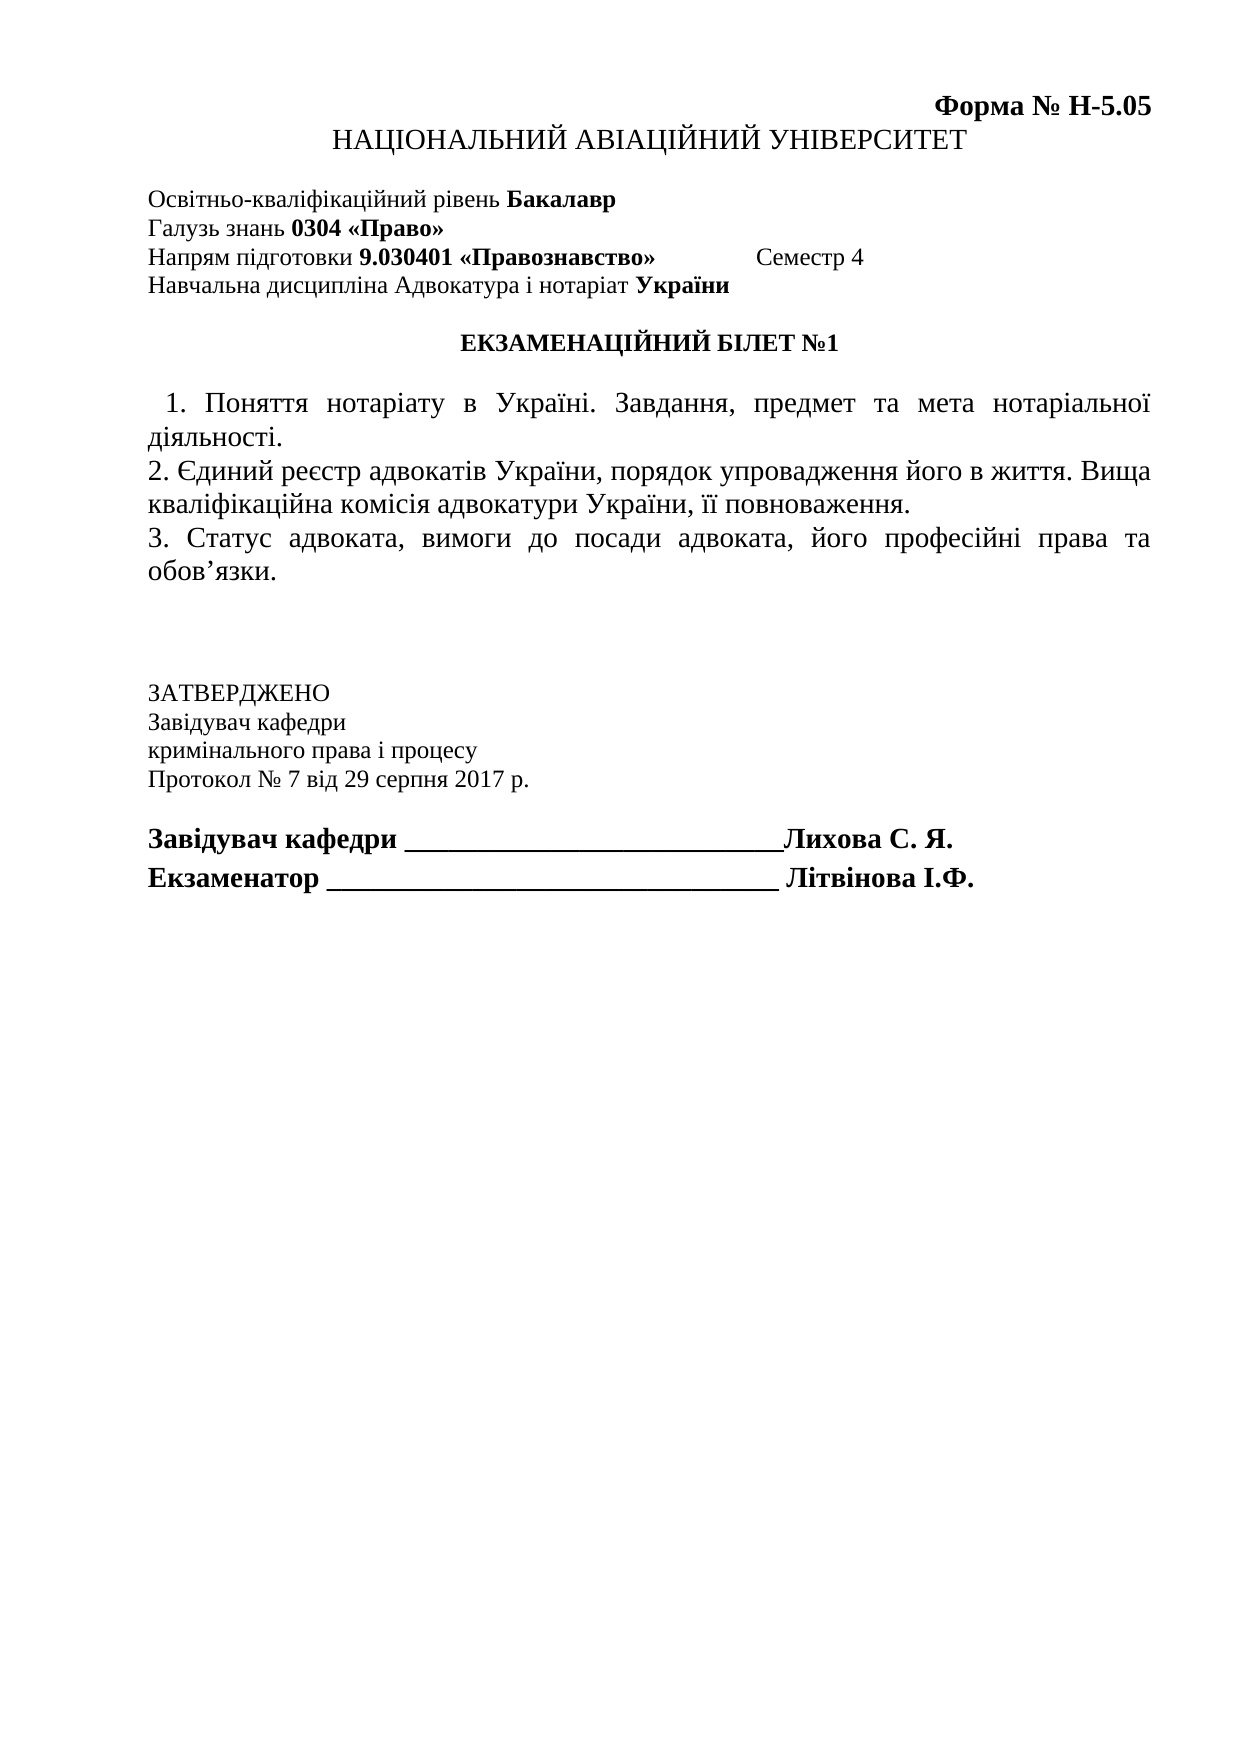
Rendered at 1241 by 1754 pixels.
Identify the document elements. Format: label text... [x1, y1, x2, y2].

text Навчальна дисципліна Адвокатура і нотаріат України [148, 271, 1152, 299]
text 3. Статус адвоката, вимоги до посади адвоката, його професійні права та обов’язки. [148, 520, 1152, 587]
text Протокол № 7 від 29 серпня 2017 р. [148, 764, 1152, 793]
text 2. Єдиний реєстр адвокатів України, порядок упровадження його в життя. Вища кваліфікаційна комісія адвокатури України, її повноваження. [148, 453, 1152, 520]
text Завідувач кафедри __________________________Лихова С. Я. [148, 822, 1152, 855]
subtitle Екзаменатор _______________________________ Літвінова І.Ф. [148, 860, 1152, 894]
text кримінального права і процесу [148, 735, 1152, 764]
text ЗАТВЕРДЖЕНО [148, 678, 1152, 707]
text ЕКЗАМЕНАЦІЙНИЙ БІЛЕТ №1 [148, 328, 1152, 357]
text Завідувач кафедри [148, 707, 1152, 735]
text Форма № Н-5.05 [679, 88, 1152, 122]
text Галузь знань 0304 «Право» [148, 213, 1152, 242]
text 1. Поняття нотаріату в Україні. Завдання, предмет та мета нотаріальної діяльності. [148, 386, 1152, 453]
text Національний авіаційний університет [148, 122, 1152, 156]
text Освітньо-кваліфікаційний рівень Бакалавр [148, 184, 1152, 213]
text Напрям підготовки 9.030401 «Правознавство» Семестр 4 [148, 242, 1152, 271]
